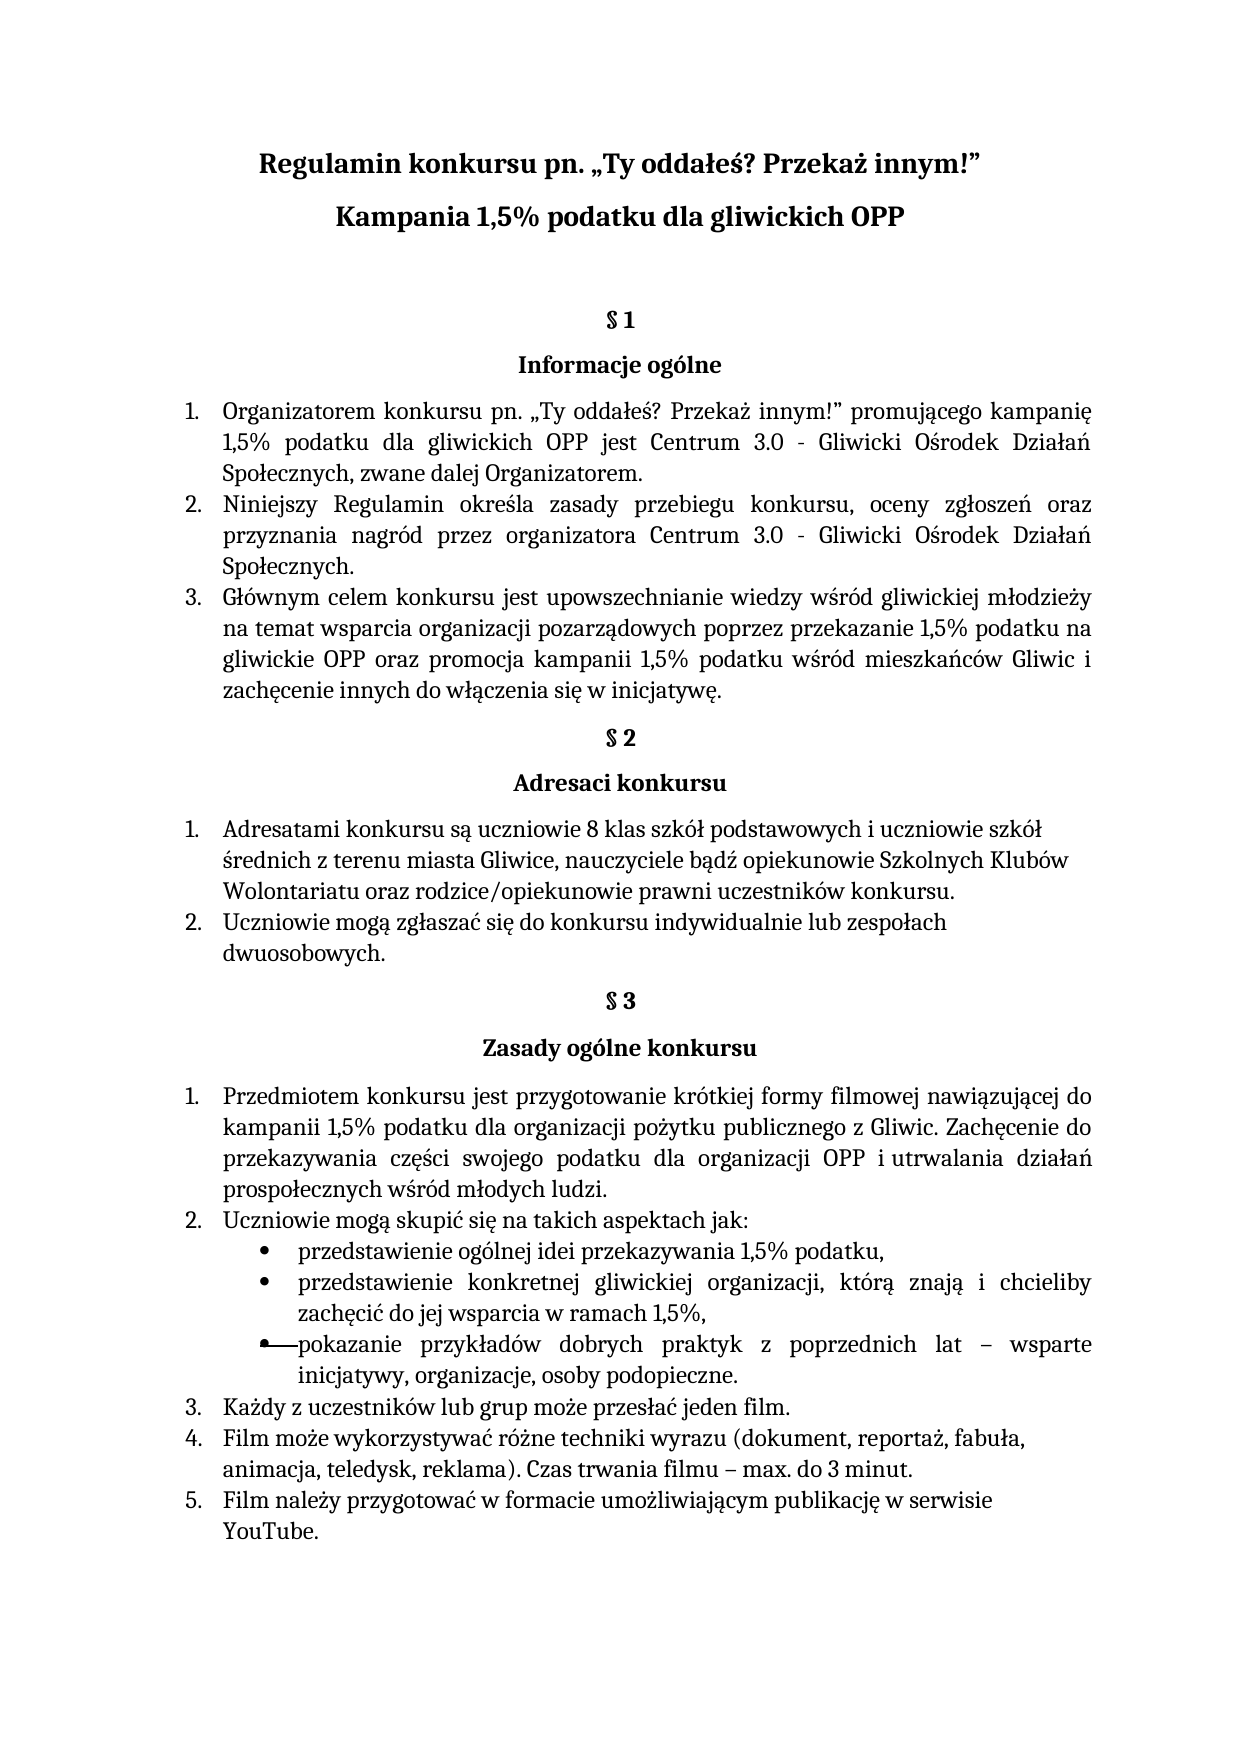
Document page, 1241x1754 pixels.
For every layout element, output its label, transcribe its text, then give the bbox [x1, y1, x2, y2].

list przedstawienie konkretnej gliwickiej organizacji, którą znają i chcieliby zachęcić do jej wsparcia w ramach 1,5%, [260, 1268, 1093, 1328]
text Adresaci konkursu [148, 769, 1093, 798]
text § 3 [148, 987, 1093, 1015]
list przedstawienie ogólnej idei przekazywania 1,5% podatku, [260, 1237, 1093, 1266]
list Film może wykorzystywać różne techniki wyrazu (dokument, reportaż, fabuła, animacja, teledysk, reklama). Czas trwania filmu – max. do 3 minut. [185, 1423, 1093, 1483]
list pokazanie przykładów dobrych praktyk z poprzednich lat – wsparte inicjatywy, organizacje, osoby podopieczne. [260, 1330, 1093, 1390]
text Zasady ogólne konkursu [148, 1034, 1093, 1063]
text Informacje ogólne [148, 351, 1093, 380]
list Uczniowie mogą zgłaszać się do konkursu indywidualnie lub zespołach dwuosobowych. [185, 908, 1093, 968]
text Kampania 1,5% podatku dla gliwickich OPP [148, 200, 1093, 234]
text § 1 [148, 306, 1093, 335]
list Niniejszy Regulamin określa zasady przebiegu konkursu, oceny zgłoszeń oraz przyznania nagród przez organizatora Centrum 3.0 - Gliwicki Ośrodek Działań Społecznych. [185, 490, 1093, 581]
list Każdy z uczestników lub grup może przesłać jeden film. [185, 1392, 1093, 1421]
list Przedmiotem konkursu jest przygotowanie krótkiej formy filmowej nawiązującej do kampanii 1,5% podatku dla organizacji pożytku publicznego z Gliwic. Zachęcenie do przekazywania części swojego podatku dla organizacji OPP i utrwalania działań prospołecznych wśród młodych ludzi. [185, 1082, 1093, 1204]
list Organizatorem konkursu pn. „Ty oddałeś? Przekaż innym!” promującego kampanię 1,5% podatku dla gliwickich OPP jest Centrum 3.0 - Gliwicki Ośrodek Działań Społecznych, zwane dalej Organizatorem. [185, 397, 1093, 488]
list Uczniowie mogą skupić się na takich aspektach jak: [185, 1206, 1093, 1235]
list Adresatami konkursu są uczniowie 8 klas szkół podstawowych i uczniowie szkół średnich z terenu miasta Gliwice, nauczyciele bądź opiekunowie Szkolnych Klubów Wolontariatu oraz rodzice/opiekunowie prawni uczestników konkursu. [185, 815, 1093, 906]
list Głównym celem konkursu jest upowszechnianie wiedzy wśród gliwickiej młodzieży na temat wsparcia organizacji pozarządowych poprzez przekazanie 1,5% podatku na gliwickie OPP oraz promocja kampanii 1,5% podatku wśród mieszkańców Gliwic i zachęcenie innych do włączenia się w inicjatywę. [185, 583, 1093, 705]
list Film należy przygotować w formacie umożliwiającym publikację w serwisie YouTube. [185, 1486, 1093, 1545]
text § 2 [148, 724, 1093, 753]
text Regulamin konkursu pn. „Ty oddałeś? Przekaż innym!” [148, 148, 1093, 181]
